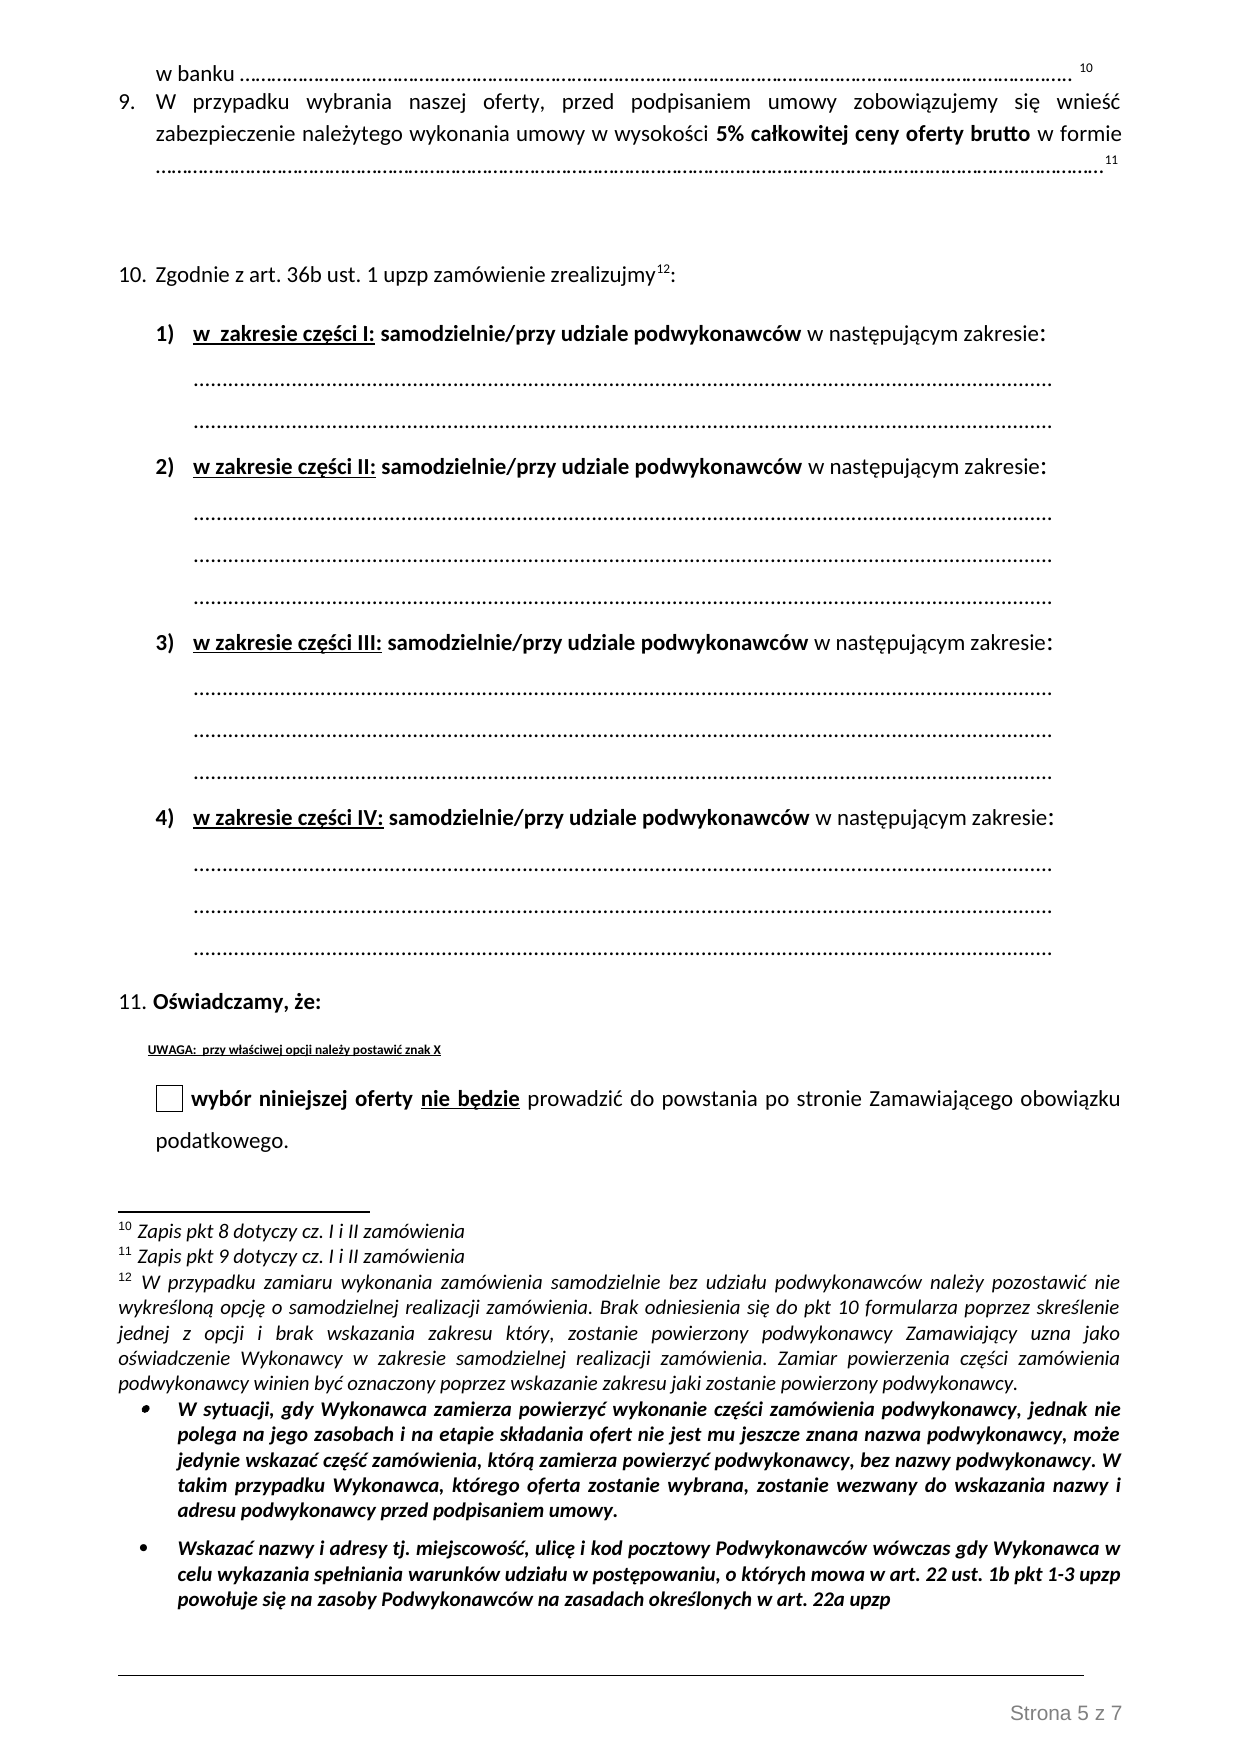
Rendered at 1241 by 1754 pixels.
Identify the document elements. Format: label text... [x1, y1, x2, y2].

list w zakresie części I: samodzielnie/przy udziale podwykonawców w następującym zakresie: [155, 315, 1122, 348]
list w zakresie części IV: samodzielnie/przy udziale podwykonawców w następującym zakresie: [155, 799, 1122, 832]
list ..................................................................................................................................................... [193, 673, 1122, 701]
list ..................................................................................................................................................... [193, 757, 1122, 785]
list ..................................................................................................................................................... [193, 891, 1122, 919]
list ..................................................................................................................................................... [193, 498, 1122, 526]
list ..................................................................................................................................................... [193, 715, 1122, 743]
list ..................................................................................................................................................... [193, 540, 1122, 568]
list W przypadku wybrania naszej oferty, przed podpisaniem umowy zobowiązujemy się wnieść zabezpieczenie należytego wykonania umowy w wysokości 5% całkowitej ceny oferty brutto w formie ……………………………………………………………………………………………………………………………………………………………… [118, 87, 1122, 179]
list ..................................................................................................................................................... [193, 407, 1122, 434]
text UWAGA: przy właściwej opcji należy postawić znak X [148, 1029, 1122, 1057]
text w banku ………………………………………………………………………………………………………………………………………….. [156, 59, 1122, 87]
list w zakresie części II: samodzielnie/przy udziale podwykonawców w następującym zakresie: [155, 448, 1122, 482]
list Oświadczamy, że: [118, 987, 1122, 1015]
list Zgodnie z art. 36b ust. 1 upzp zamówienie zrealizujmy: [118, 261, 1122, 289]
list ..................................................................................................................................................... [193, 933, 1122, 961]
text wybór niniejszej oferty nie będzie prowadzić do powstania po stronie Zamawiającego obowiązku podatkowego. [155, 1084, 1122, 1154]
list ..................................................................................................................................................... [193, 582, 1122, 610]
list ..................................................................................................................................................... [193, 849, 1122, 877]
list w zakresie części III: samodzielnie/przy udziale podwykonawców w następującym zakresie: [155, 624, 1122, 657]
list ..................................................................................................................................................... [193, 364, 1122, 393]
